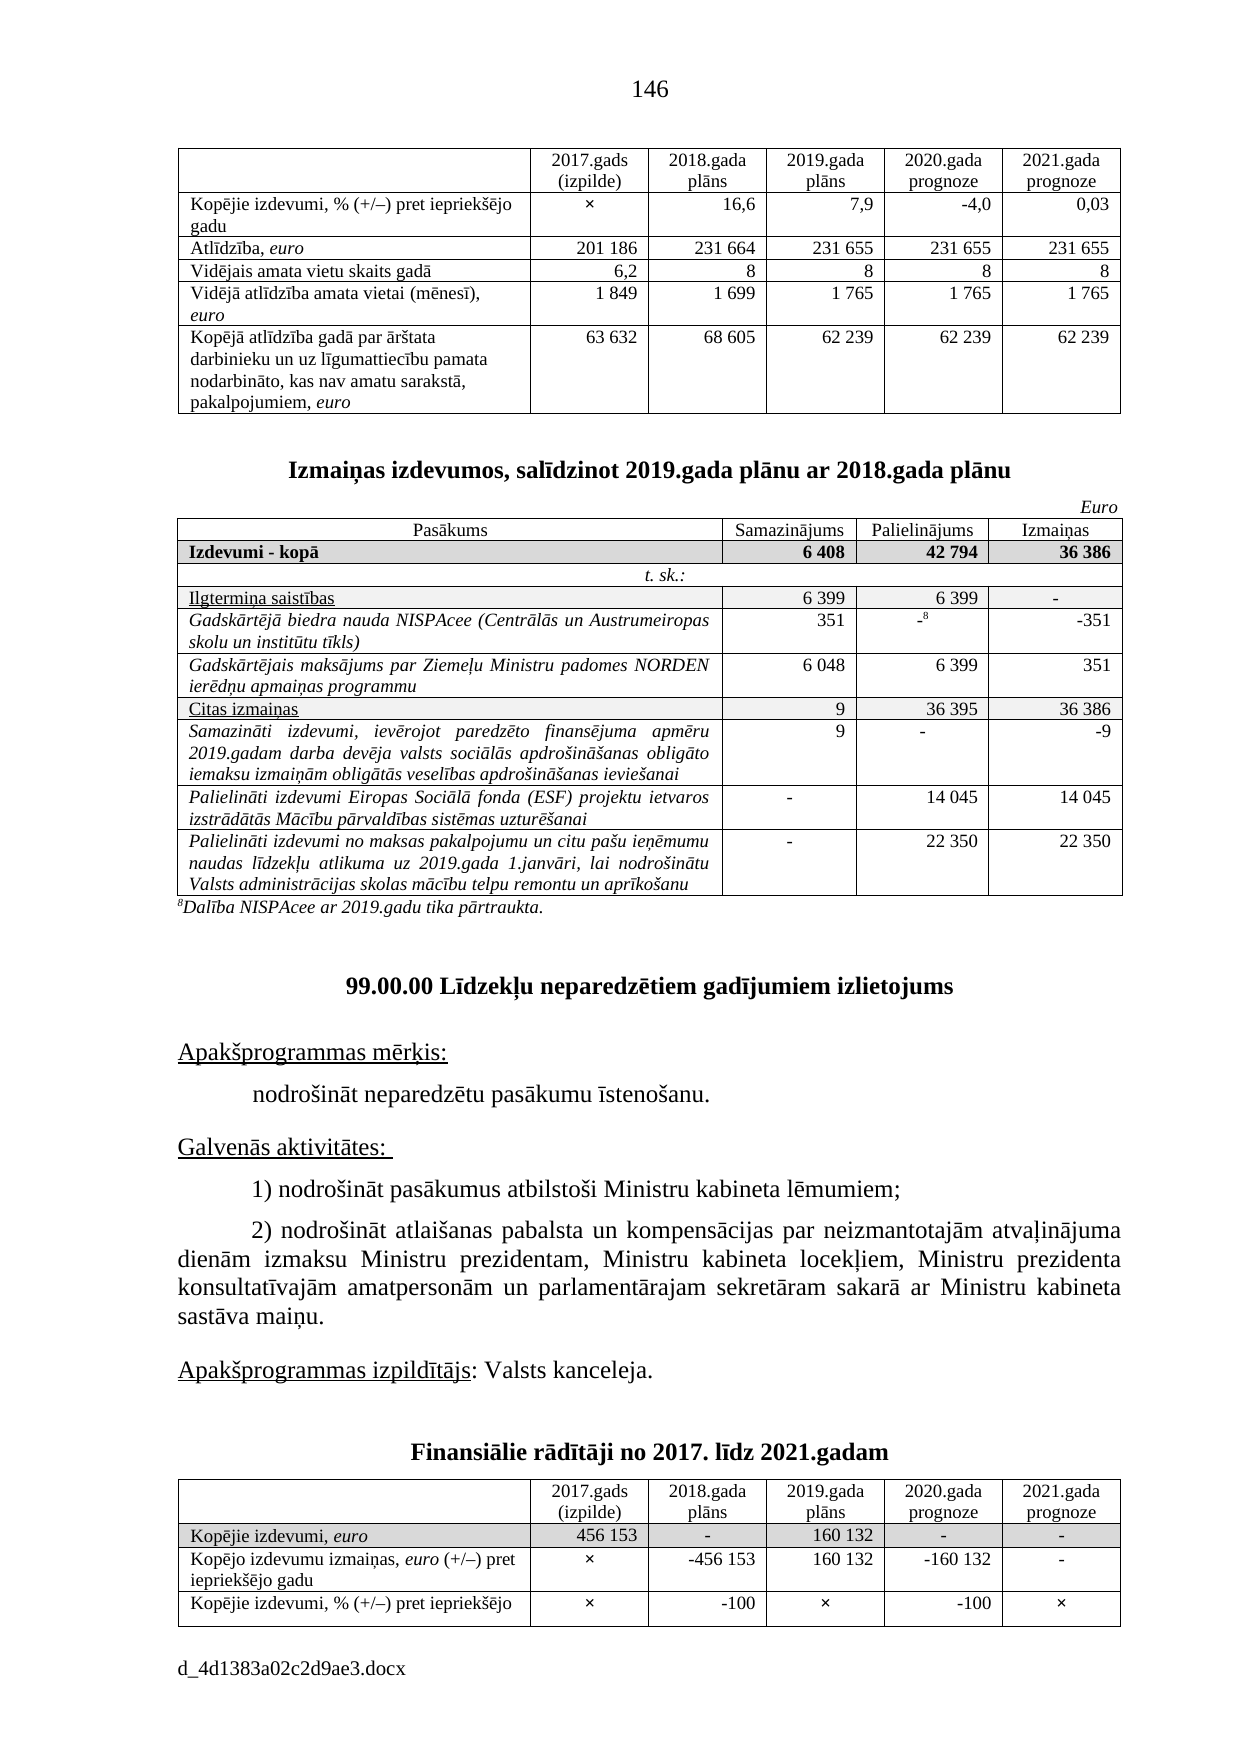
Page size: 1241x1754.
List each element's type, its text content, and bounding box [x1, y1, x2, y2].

table_cell Gadskārtējais maksājums par Ziemeļu Ministru padomes NORDEN ierēdņu apmaiņas programmu [178, 654, 722, 697]
table_cell Kopējie izdevumi, euro [179, 1524, 530, 1547]
table_cell 160 132 [767, 1524, 884, 1547]
table_header Izmaiņas [989, 519, 1122, 540]
table_cell Atlīdzība, euro [179, 237, 530, 259]
table_header 2017.gads (izpilde) [531, 1480, 648, 1523]
table_cell 36 386 [989, 541, 1122, 563]
table_header [179, 1480, 530, 1523]
table_cell t. sk.: [178, 564, 1122, 586]
table_cell - [1003, 1548, 1120, 1591]
table_cell Samazināti izdevumi, ievērojot paredzēto finansējuma apmēru 2019.gadam darba devēja valsts sociālās apdrošināšanas obligāto iemaksu izmaiņām obligātās veselības apdrošināšanas ieviešanai [178, 720, 722, 785]
text 99.00.00 Līdzekļu neparedzētiem gadījumiem izlietojums [177, 971, 1122, 1000]
table_header [179, 149, 530, 192]
table_cell 42 794 [857, 541, 988, 563]
table_cell -4,0 [885, 193, 1002, 236]
table_header 2018.gada plāns [649, 1480, 766, 1523]
text nodrošināt neparedzētu pasākumu īstenošanu. [177, 1079, 1122, 1107]
table_cell Kopējā atlīdzība gadā par ārštata darbinieku un uz līgumattiecību pamata nodarbināto, kas nav amatu sarakstā, pakalpojumiem, euro [179, 326, 530, 413]
table_header Palielinājums [857, 519, 988, 540]
table_header 2018.gada plāns [649, 149, 766, 192]
table_cell -9 [989, 720, 1122, 785]
text Apakšprogrammas mērķis: [177, 1037, 1122, 1066]
table_cell 6 399 [857, 654, 988, 697]
table_cell Kopējie izdevumi, % (+/–) pret iepriekšējo gadu [179, 193, 530, 236]
text 8Dalība NISPAcee ar 2019.gadu tika pārtraukta. [177, 896, 1122, 917]
table_header 2020.gada prognoze [885, 1480, 1002, 1523]
table_cell 1 849 [531, 282, 648, 325]
table_cell 9 [723, 720, 856, 785]
table_cell × [1003, 1592, 1120, 1626]
table_cell 62 239 [885, 326, 1002, 413]
table_cell 8 [767, 260, 884, 281]
table_cell 36 386 [989, 698, 1122, 719]
table_cell - [885, 1524, 1002, 1547]
table_header 2019.gada plāns [767, 149, 884, 192]
table_cell -351 [989, 609, 1122, 652]
table_cell 1 765 [1003, 282, 1120, 325]
table_cell -8 [857, 609, 988, 652]
table_cell Palielināti izdevumi no maksas pakalpojumu un citu pašu ieņēmumu naudas līdzekļu atlikuma uz 2019.gada 1.janvāri, lai nodrošinātu Valsts administrācijas skolas mācību telpu remontu un aprīkošanu [178, 830, 722, 895]
table_cell 22 350 [989, 830, 1122, 895]
table_cell Vidējais amata vietu skaits gadā [179, 260, 530, 281]
table_cell 22 350 [857, 830, 988, 895]
table_header 2020.gada prognoze [885, 149, 1002, 192]
table_cell 231 664 [649, 237, 766, 259]
table_cell Palielināti izdevumi Eiropas Sociālā fonda (ESF) projektu ietvaros izstrādātās Mācību pārvaldības sistēmas uzturēšanai [178, 786, 722, 829]
table_header 2019.gada plāns [767, 1480, 884, 1523]
table_cell - [649, 1524, 766, 1547]
table_cell 6,2 [531, 260, 648, 281]
table_cell - [989, 587, 1122, 608]
table_cell 1 765 [885, 282, 1002, 325]
text Euro [1002, 496, 1122, 518]
table_cell -100 [885, 1592, 1002, 1626]
text Izmaiņas izdevumos, salīdzinot 2019.gada plānu ar 2018.gada plānu [177, 455, 1122, 484]
table_cell -160 132 [885, 1548, 1002, 1591]
table_cell Citas izmaiņas [178, 698, 722, 719]
table_cell 6 399 [857, 587, 988, 608]
table_header 2017.gads (izpilde) [531, 149, 648, 192]
table_header 2021.gada prognoze [1003, 149, 1120, 192]
table_cell 160 132 [767, 1548, 884, 1591]
table_cell - [723, 830, 856, 895]
table_cell 1 699 [649, 282, 766, 325]
table_cell 351 [989, 654, 1122, 697]
table_cell 9 [723, 698, 856, 719]
text Galvenās aktivitātes: [177, 1132, 1122, 1161]
table_cell 6 399 [723, 587, 856, 608]
table_cell Gadskārtējā biedra nauda NISPAcee (Centrālās un Austrumeiropas skolu un institūtu tīkls) [178, 609, 722, 652]
table_cell Vidējā atlīdzība amata vietai (mēnesī), euro [179, 282, 530, 325]
table_cell 1 765 [767, 282, 884, 325]
table_cell 351 [723, 609, 856, 652]
table_cell 6 048 [723, 654, 856, 697]
table_cell 8 [885, 260, 1002, 281]
table_cell 16,6 [649, 193, 766, 236]
table_cell × [531, 193, 648, 236]
table_cell 62 239 [1003, 326, 1120, 413]
table_cell 8 [649, 260, 766, 281]
table_cell 231 655 [885, 237, 1002, 259]
table_cell 456 153 [531, 1524, 648, 1547]
table_cell 6 408 [723, 541, 856, 563]
table_cell - [1003, 1524, 1120, 1547]
table_cell 14 045 [857, 786, 988, 829]
table_header 2021.gada prognoze [1003, 1480, 1120, 1523]
table_cell -456 153 [649, 1548, 766, 1591]
text Apakšprogrammas izpildītājs: Valsts kanceleja. [177, 1355, 1122, 1384]
table_cell - [857, 720, 988, 785]
table_cell Kopējo izdevumu izmaiņas, euro (+/–) pret iepriekšējo gadu [179, 1548, 530, 1591]
table_cell 201 186 [531, 237, 648, 259]
table_cell 36 395 [857, 698, 988, 719]
list 1) nodrošināt pasākumus atbilstoši Ministru kabineta lēmumiem; [177, 1174, 1122, 1202]
list 2) nodrošināt atlaišanas pabalsta un kompensācijas par neizmantotajām atvaļinājuma dienām izmaksu Ministru prezidentam, Ministru kabineta locekļiem, Ministru prezidenta konsultatīvajām amatpersonām un parlamentārajam sekretāram sakarā ar Ministru kabineta sastāva maiņu. [177, 1215, 1122, 1330]
table_cell × [531, 1548, 648, 1591]
table_cell - [723, 786, 856, 829]
table_cell 231 655 [767, 237, 884, 259]
table_cell 0,03 [1003, 193, 1120, 236]
table_cell × [531, 1592, 648, 1626]
table_cell -100 [649, 1592, 766, 1626]
text Finansiālie rādītāji no 2017. līdz 2021.gadam [177, 1437, 1122, 1466]
table_cell × [767, 1592, 884, 1626]
table_cell Izdevumi - kopā [178, 541, 722, 563]
table_cell 68 605 [649, 326, 766, 413]
table_cell 7,9 [767, 193, 884, 236]
table_cell 62 239 [767, 326, 884, 413]
table_cell 63 632 [531, 326, 648, 413]
table_cell 8 [1003, 260, 1120, 281]
table_header Pasākums [178, 519, 722, 540]
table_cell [179, 1592, 530, 1626]
table_cell 14 045 [989, 786, 1122, 829]
table_cell Ilgtermiņa saistības [178, 587, 722, 608]
table_cell 231 655 [1003, 237, 1120, 259]
table_header Samazinājums [723, 519, 856, 540]
